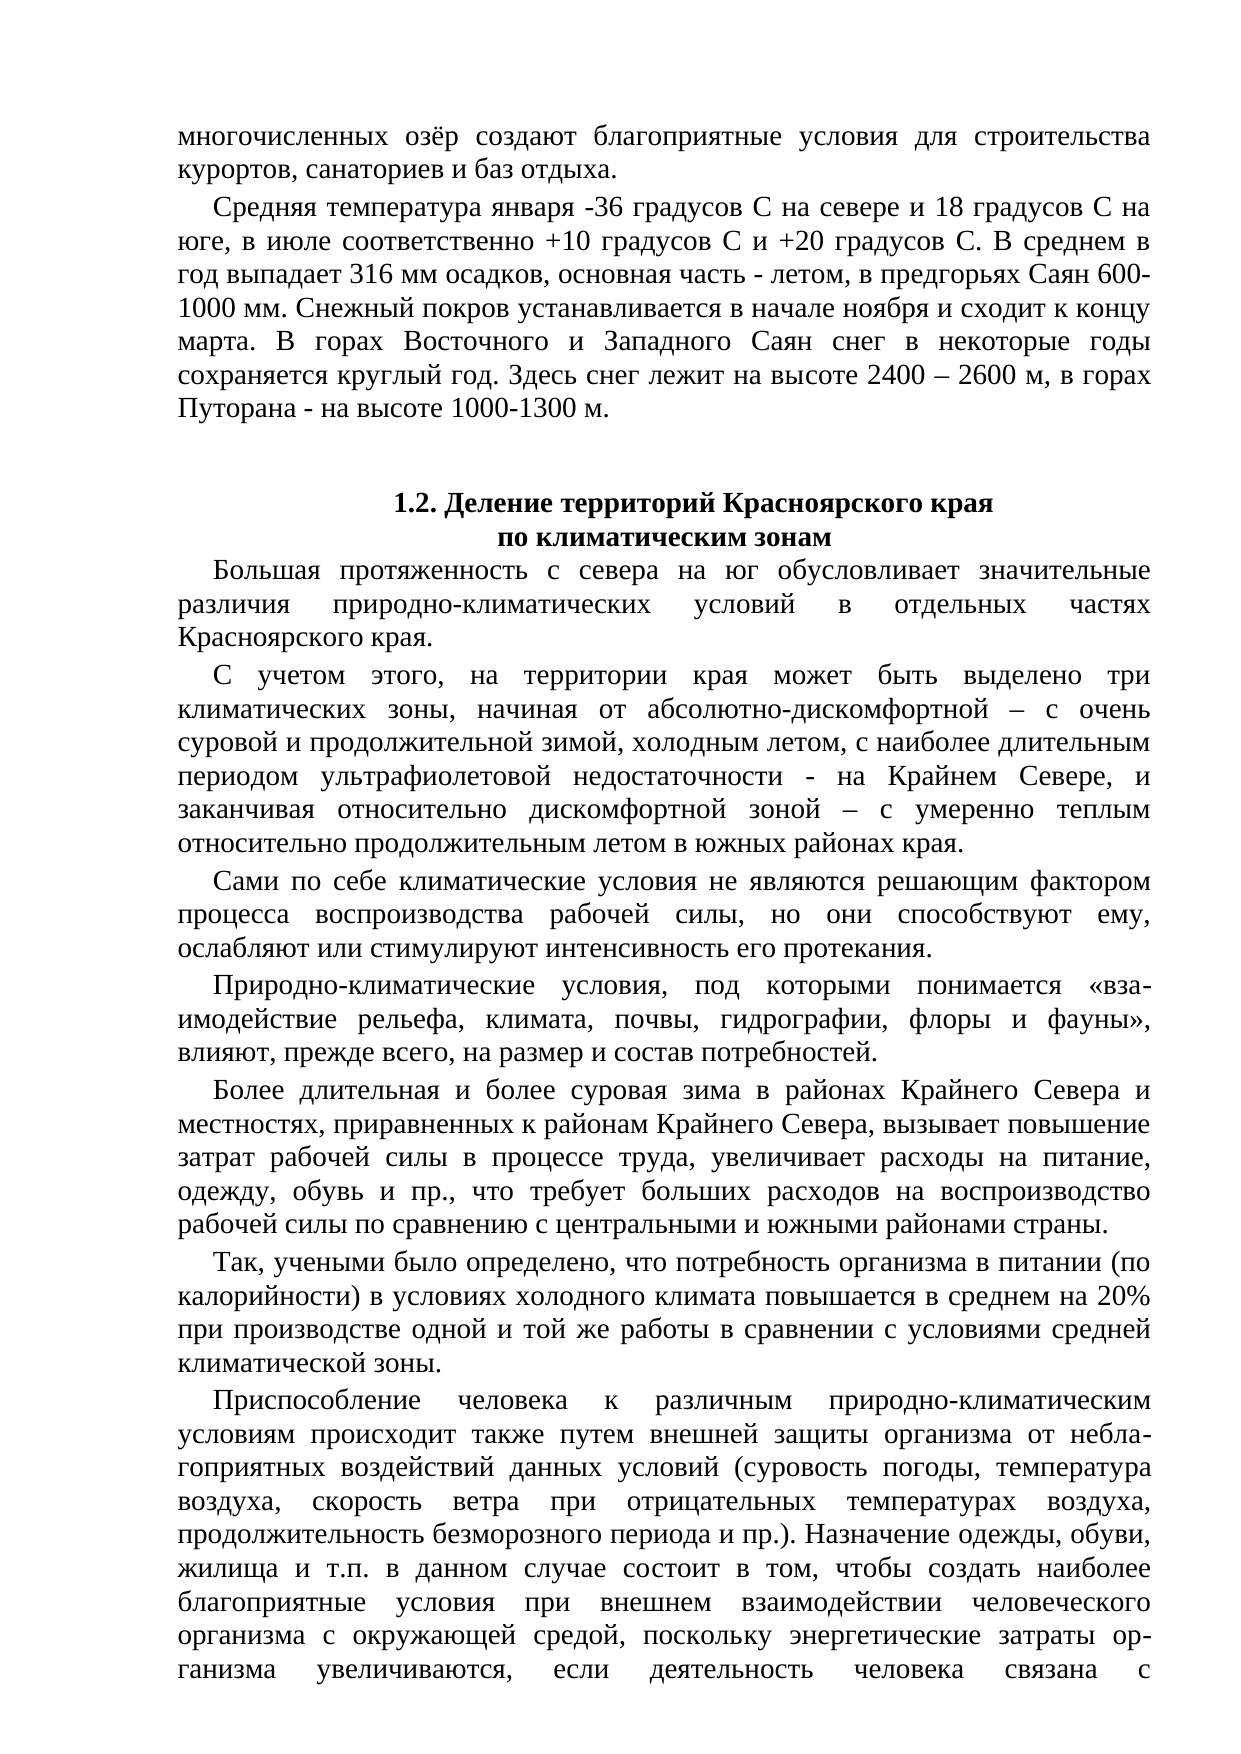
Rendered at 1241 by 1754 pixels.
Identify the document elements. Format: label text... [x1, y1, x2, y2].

text по климатическим зонам [177, 519, 1152, 552]
text Природно-климатические условия, под которыми понимается «взаимодействие рельефа, климата, почвы, гидрографии, флоры и фауны», влияют, прежде всего, на размер и состав потребностей. [177, 967, 1152, 1068]
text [177, 118, 1152, 185]
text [177, 1382, 1152, 1684]
text Средняя температура января -36 градусов С на севере и 18 градусов С на юге, в июле соответственно +10 градусов С и +20 градусов С. В среднем в год выпадает 316 мм осадков, основная часть - летом, в предгорьях Саян 600-1000 мм. Снежный покров устанавливается в начале ноября и сходит к концу марта. В горах Восточного и Западного Саян снег в некоторые годы сохраняется круглый год. Здесь снег лежит на высоте 2400 – 2600 м, в горах Путорана - на высоте 1000-1300 м. [177, 189, 1152, 424]
text Так, учеными было определено, что потребность организма в питании (по калорийности) в условиях холодного климата повышается в среднем на 20% при производстве одной и той же работы в сравнении с условиями средней климатической зоны. [177, 1244, 1152, 1378]
text 1.2. Деление территорий Красноярского края [177, 485, 1152, 519]
text Более длительная и более суровая зима в районах Крайнего Севера и местностях, приравненных к районам Крайнего Севера, вызывает повышение затрат рабочей силы в процессе труда, увеличивает расходы на питание, одежду, обувь и пр., что требует больших расходов на воспроизводство рабочей силы по сравнению с центральными и южными районами страны. [177, 1072, 1152, 1240]
text Сами по себе климатические условия не являются решающим фактором процесса воспроизводства рабочей силы, но они способствуют ему, ослабляют или стимулируют интенсивность его протекания. [177, 863, 1152, 963]
text Большая протяженность с севера на юг обусловливает значительные различия природно-климатических условий в отдельных частях Красноярского края. [177, 552, 1152, 653]
text С учетом этого, на территории края может быть выделено три климатических зоны, начиная от абсолютно-дискомфортной – с очень суровой и продолжительной зимой, холодным летом, с наиболее длительным периодом ультрафиолетовой недостаточности - на Крайнем Севере, и заканчивая относительно дискомфортной зоной – с умеренно теплым относительно продолжительным летом в южных районах края. [177, 657, 1152, 858]
